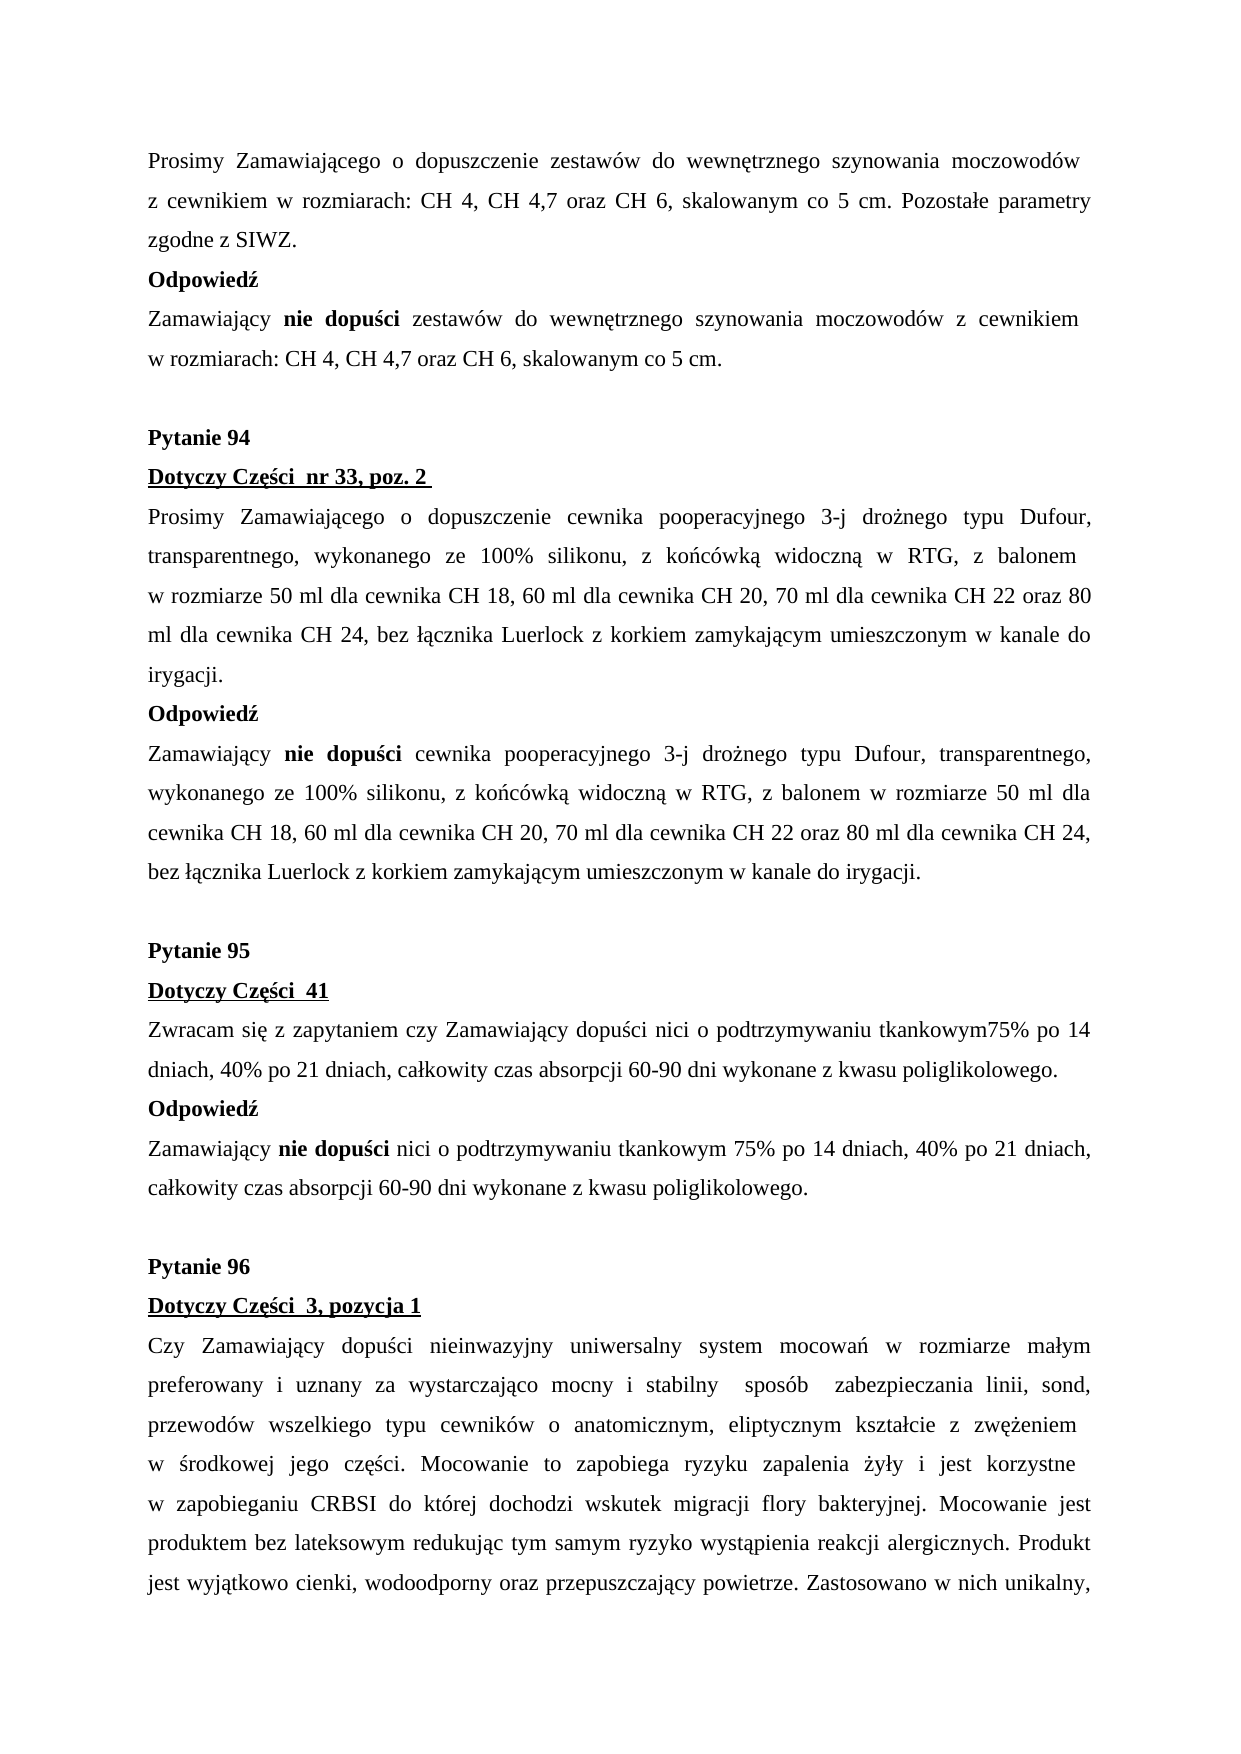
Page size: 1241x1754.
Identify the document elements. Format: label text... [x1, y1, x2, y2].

text Zamawiający nie dopuści zestawów do wewnętrznego szynowania moczowodów z cewnikiem w rozmiarach: CH 4, CH 4,7 oraz CH 6, skalowanym co 5 cm. [148, 306, 1093, 371]
text Dotyczy Części nr 33, poz. 2 [148, 463, 1093, 490]
text Dotyczy Części 3, pozycja 1 [148, 1292, 1093, 1319]
text Pytanie 94 [148, 424, 1093, 450]
text Odpowiedź [148, 266, 1093, 292]
text Dotyczy Części 41 [300, 977, 1093, 1003]
text Odpowiedź [148, 700, 1093, 727]
text Pytanie 95 [148, 937, 1093, 963]
text Zwracam się z zapytaniem czy Zamawiający dopuści nici o podtrzymywaniu tkankowym75% po 14 dniach, 40% po 21 dniach, całkowity czas absorpcji 60-90 dni wykonane z kwasu poliglikolowego. [148, 1016, 1093, 1082]
text Odpowiedź [148, 1095, 1093, 1121]
text Prosimy Zamawiającego o dopuszczenie zestawów do wewnętrznego szynowania moczowodów z cewnikiem w rozmiarach: CH 4, CH 4,7 oraz CH 6, skalowanym co 5 cm. Pozostałe parametry zgodne z SIWZ. [148, 148, 1093, 253]
text Pytanie 96 [148, 1253, 1093, 1279]
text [148, 1332, 1093, 1595]
text Prosimy Zamawiającego o dopuszczenie cewnika pooperacyjnego 3-j drożnego typu Dufour, transparentnego, wykonanego ze 100% silikonu, z końcówką widoczną w RTG, z balonem w rozmiarze 50 ml dla cewnika CH 18, 60 ml dla cewnika CH 20, 70 ml dla cewnika CH 22 oraz 80 ml dla cewnika CH 24, bez łącznika Luerlock z korkiem zamykającym umieszczonym w kanale do irygacji. [148, 503, 1093, 687]
text Zamawiający nie dopuści cewnika pooperacyjnego 3-j drożnego typu Dufour, transparentnego, wykonanego ze 100% silikonu, z końcówką widoczną w RTG, z balonem w rozmiarze 50 ml dla cewnika CH 18, 60 ml dla cewnika CH 20, 70 ml dla cewnika CH 22 oraz 80 ml dla cewnika CH 24, bez łącznika Luerlock z korkiem zamykającym umieszczonym w kanale do irygacji. [148, 740, 1093, 884]
text Zamawiający nie dopuści nici o podtrzymywaniu tkankowym 75% po 14 dniach, 40% po 21 dniach, całkowity czas absorpcji 60-90 dni wykonane z kwasu poliglikolowego. [148, 1134, 1093, 1200]
